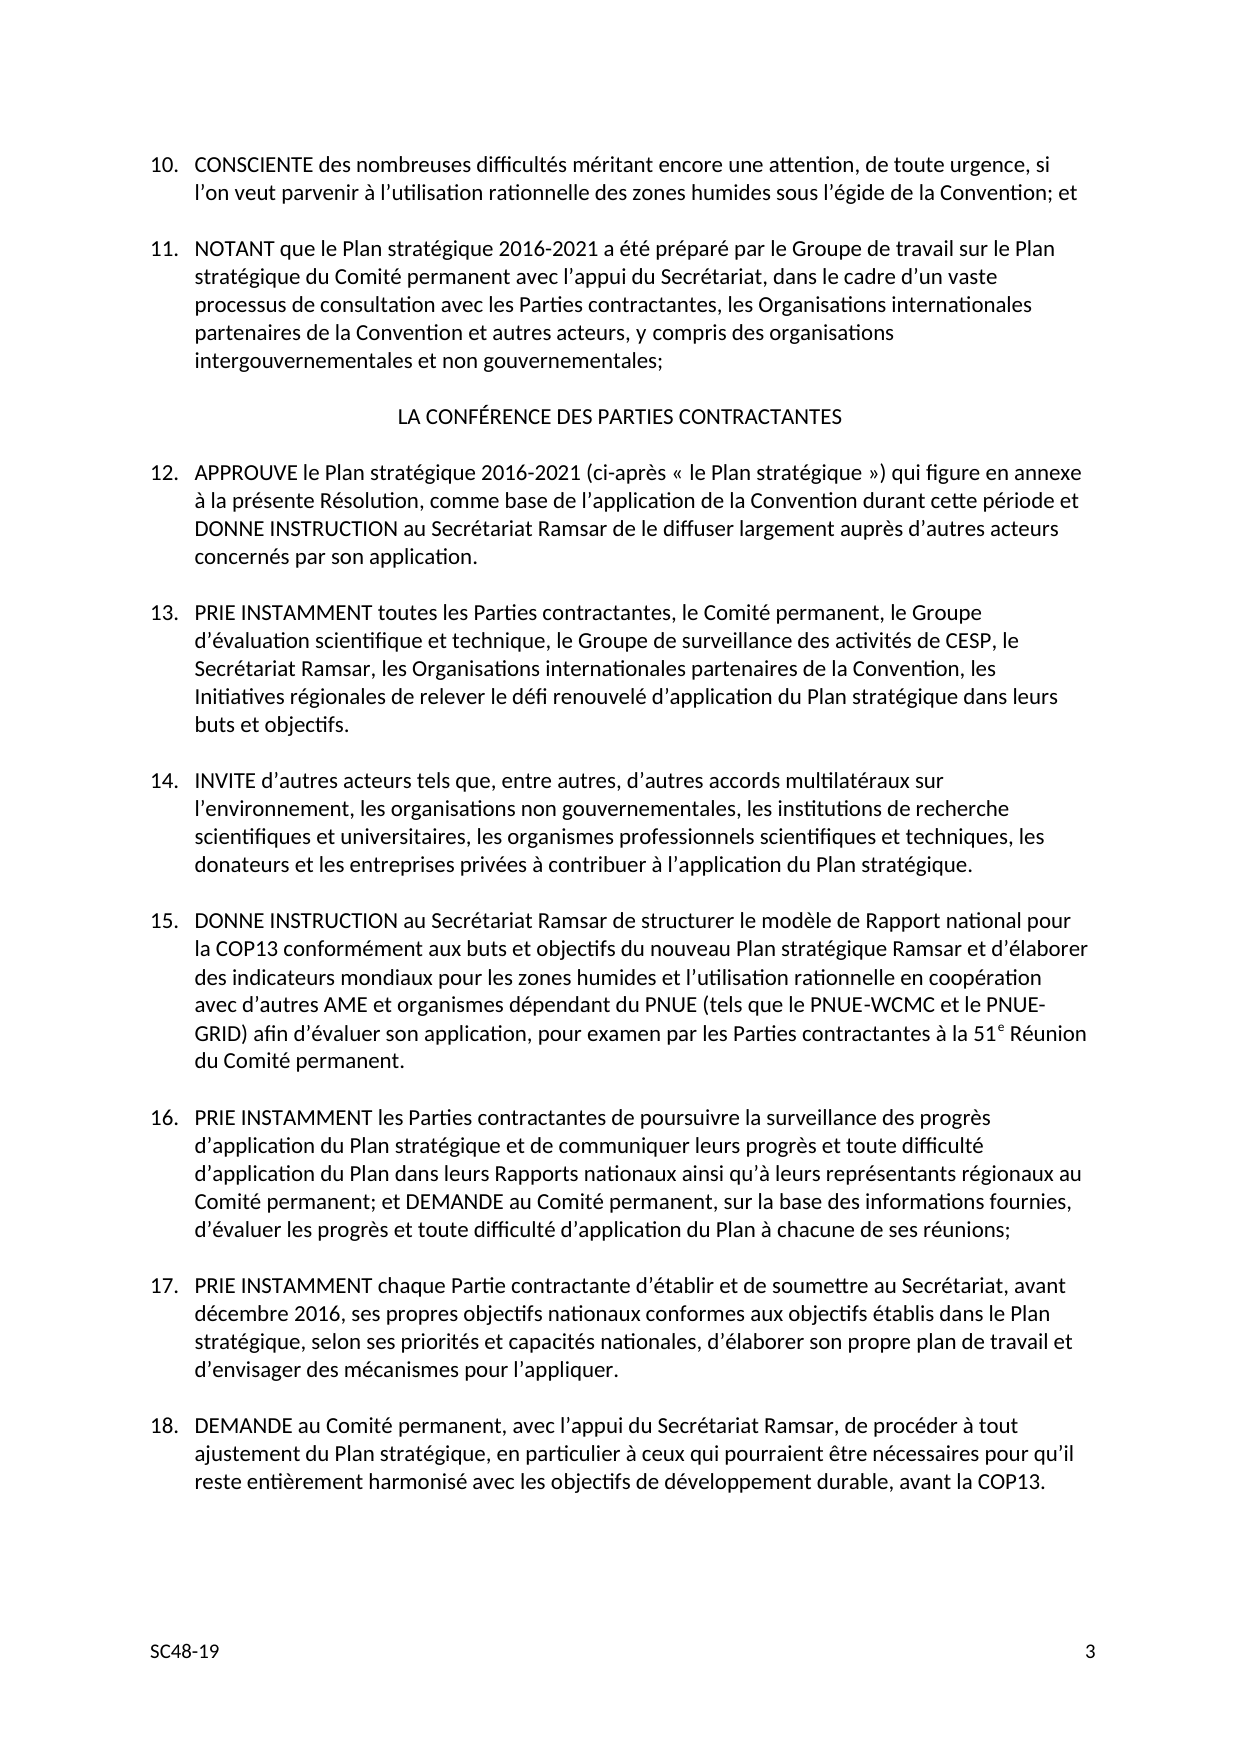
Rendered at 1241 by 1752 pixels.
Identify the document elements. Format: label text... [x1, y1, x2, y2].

list CONSCIENTE des nombreuses difficultés méritant encore une attention, de toute urgence, si l’on veut parvenir à l’utilisation rationnelle des zones humides sous l’égide de la Convention; et [150, 150, 1090, 206]
list DONNE INSTRUCTION au Secrétariat Ramsar de structurer le modèle de Rapport national pour la COP13 conformément aux buts et objectifs du nouveau Plan stratégique Ramsar et d’élaborer des indicateurs mondiaux pour les zones humides et l’utilisation rationnelle en coopération avec d’autres AME et organismes dépendant du PNUE (tels que le PNUE-WCMC et le PNUE-GRID) afin d’évaluer son application, pour examen par les Parties contractantes à la 51e Réunion du Comité permanent. [150, 907, 1090, 1075]
list PRIE INSTAMMENT chaque Partie contractante d’établir et de soumettre au Secrétariat, avant décembre 2016, ses propres objectifs nationaux conformes aux objectifs établis dans le Plan stratégique, selon ses priorités et capacités nationales, d’élaborer son propre plan de travail et d’envisager des mécanismes pour l’appliquer. [150, 1271, 1090, 1383]
list PRIE INSTAMMENT toutes les Parties contractantes, le Comité permanent, le Groupe d’évaluation scientifique et technique, le Groupe de surveillance des activités de CESP, le Secrétariat Ramsar, les Organisations internationales partenaires de la Convention, les Initiatives régionales de relever le défi renouvelé d’application du Plan stratégique dans leurs buts et objectifs. [150, 598, 1090, 738]
list APPROUVE le Plan stratégique 2016-2021 (ci-après « le Plan stratégique ») qui figure en annexe à la présente Résolution, comme base de l’application de la Convention durant cette période et DONNE INSTRUCTION au Secrétariat Ramsar de le diffuser largement auprès d’autres acteurs concernés par son application. [150, 458, 1090, 570]
list NOTANT que le Plan stratégique 2016-2021 a été préparé par le Groupe de travail sur le Plan stratégique du Comité permanent avec l’appui du Secrétariat, dans le cadre d’un vaste processus de consultation avec les Parties contractantes, les Organisations internationales partenaires de la Convention et autres acteurs, y compris des organisations intergouvernementales et non gouvernementales; [150, 234, 1090, 374]
list INVITE d’autres acteurs tels que, entre autres, d’autres accords multilatéraux sur l’environnement, les organisations non gouvernementales, les institutions de recherche scientifiques et universitaires, les organismes professionnels scientifiques et techniques, les donateurs et les entreprises privées à contribuer à l’application du Plan stratégique. [150, 766, 1090, 878]
text LA CONFÉRENCE DES PARTIES CONTRACTANTES [150, 402, 1090, 430]
list DEMANDE au Comité permanent, avec l’appui du Secrétariat Ramsar, de procéder à tout ajustement du Plan stratégique, en particulier à ceux qui pourraient être nécessaires pour qu’il reste entièrement harmonisé avec les objectifs de développement durable, avant la COP13. [150, 1411, 1090, 1495]
list PRIE INSTAMMENT les Parties contractantes de poursuivre la surveillance des progrès d’application du Plan stratégique et de communiquer leurs progrès et toute difficulté d’application du Plan dans leurs Rapports nationaux ainsi qu’à leurs représentants régionaux au Comité permanent; et DEMANDE au Comité permanent, sur la base des informations fournies, d’évaluer les progrès et toute difficulté d’application du Plan à chacune de ses réunions; [150, 1103, 1090, 1243]
